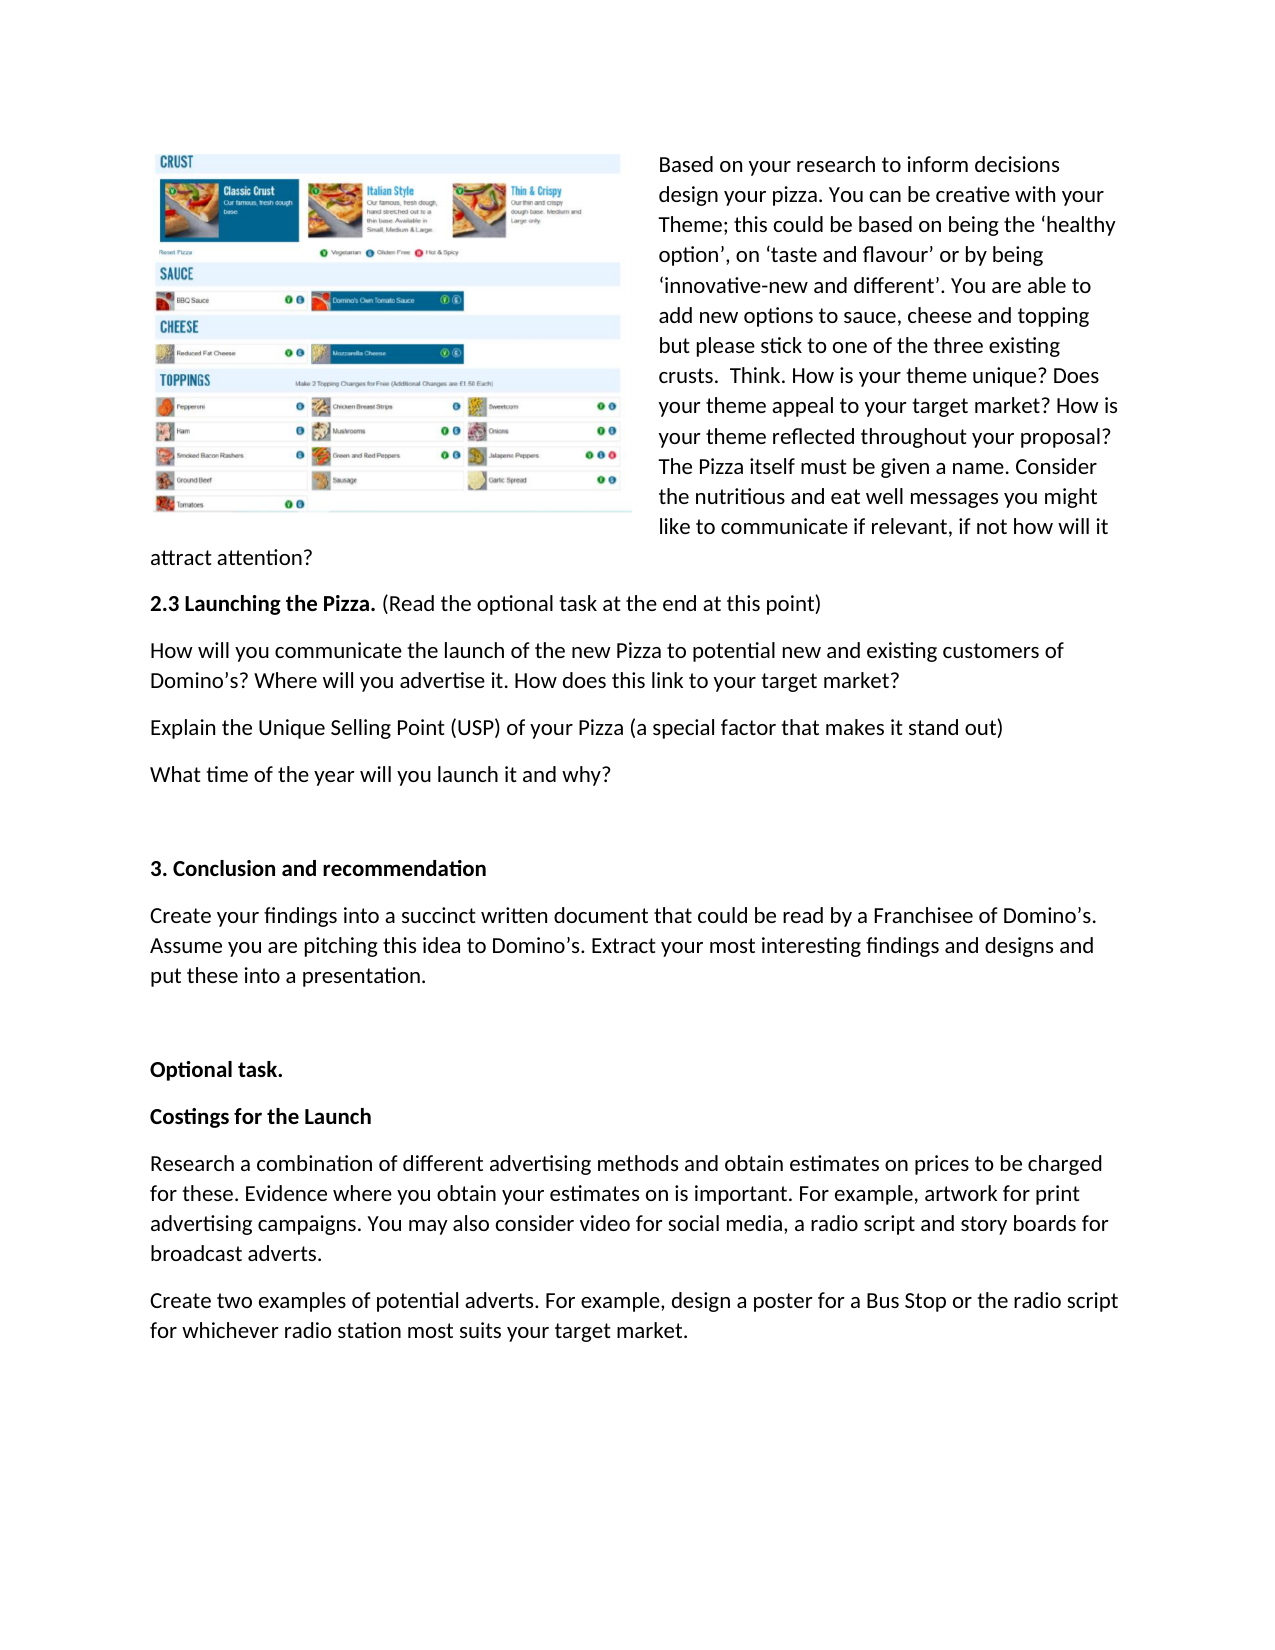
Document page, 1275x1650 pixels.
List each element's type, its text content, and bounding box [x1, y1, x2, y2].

text Create two examples of potential adverts. For example, design a poster for a Bus Stop or the radio script for whichever radio station most suits your target market. [150, 1286, 1125, 1345]
text Optional task. [150, 1055, 1125, 1083]
text Create your findings into a succinct written document that could be read by a Franchisee of Domino’s. Assume you are pitching this idea to Domino’s. Extract your most interesting findings and designs and put these into a presentation. [150, 901, 1125, 989]
text Explain the Unique Selling Point (USP) of your Pizza (a special factor that makes it stand out) [150, 713, 1125, 742]
text What time of the year will you launch it and why? [150, 760, 1125, 788]
text Research a combination of different advertising methods and obtain estimates on prices to be charged for these. Evidence where you obtain your estimates on is important. For example, artwork for print advertising campaigns. You may also consider video for social media, a radio script and story boards for broadcast adverts. [150, 1149, 1125, 1268]
text 3. Conclusion and recommendation [150, 854, 1125, 882]
text Costings for the Launch [150, 1102, 1125, 1130]
text Based on your research to inform decisions design your pizza. You can be creative with your Theme; this could be based on being the ‘healthy option’, on ‘taste and flavour’ or by being ‘innovative-new and different’. You are able to add new options to sauce, cheese and topping but please stick to one of the three existing crusts. Think. How is your theme unique? Does your theme appeal to your target market? How is your theme reflected throughout your proposal? The Pizza itself must be given a name. Consider the nutritious and eat well messages you might like to communicate if relevant, if not how will it attract attention? [150, 150, 1125, 571]
text 2.3 Launching the Pizza. (Read the optional task at the end at this point) [150, 589, 1125, 618]
text How will you communicate the launch of the new Pizza to potential new and existing customers of Domino’s? Where will you advertise it. How does this link to your target market? [150, 636, 1125, 695]
